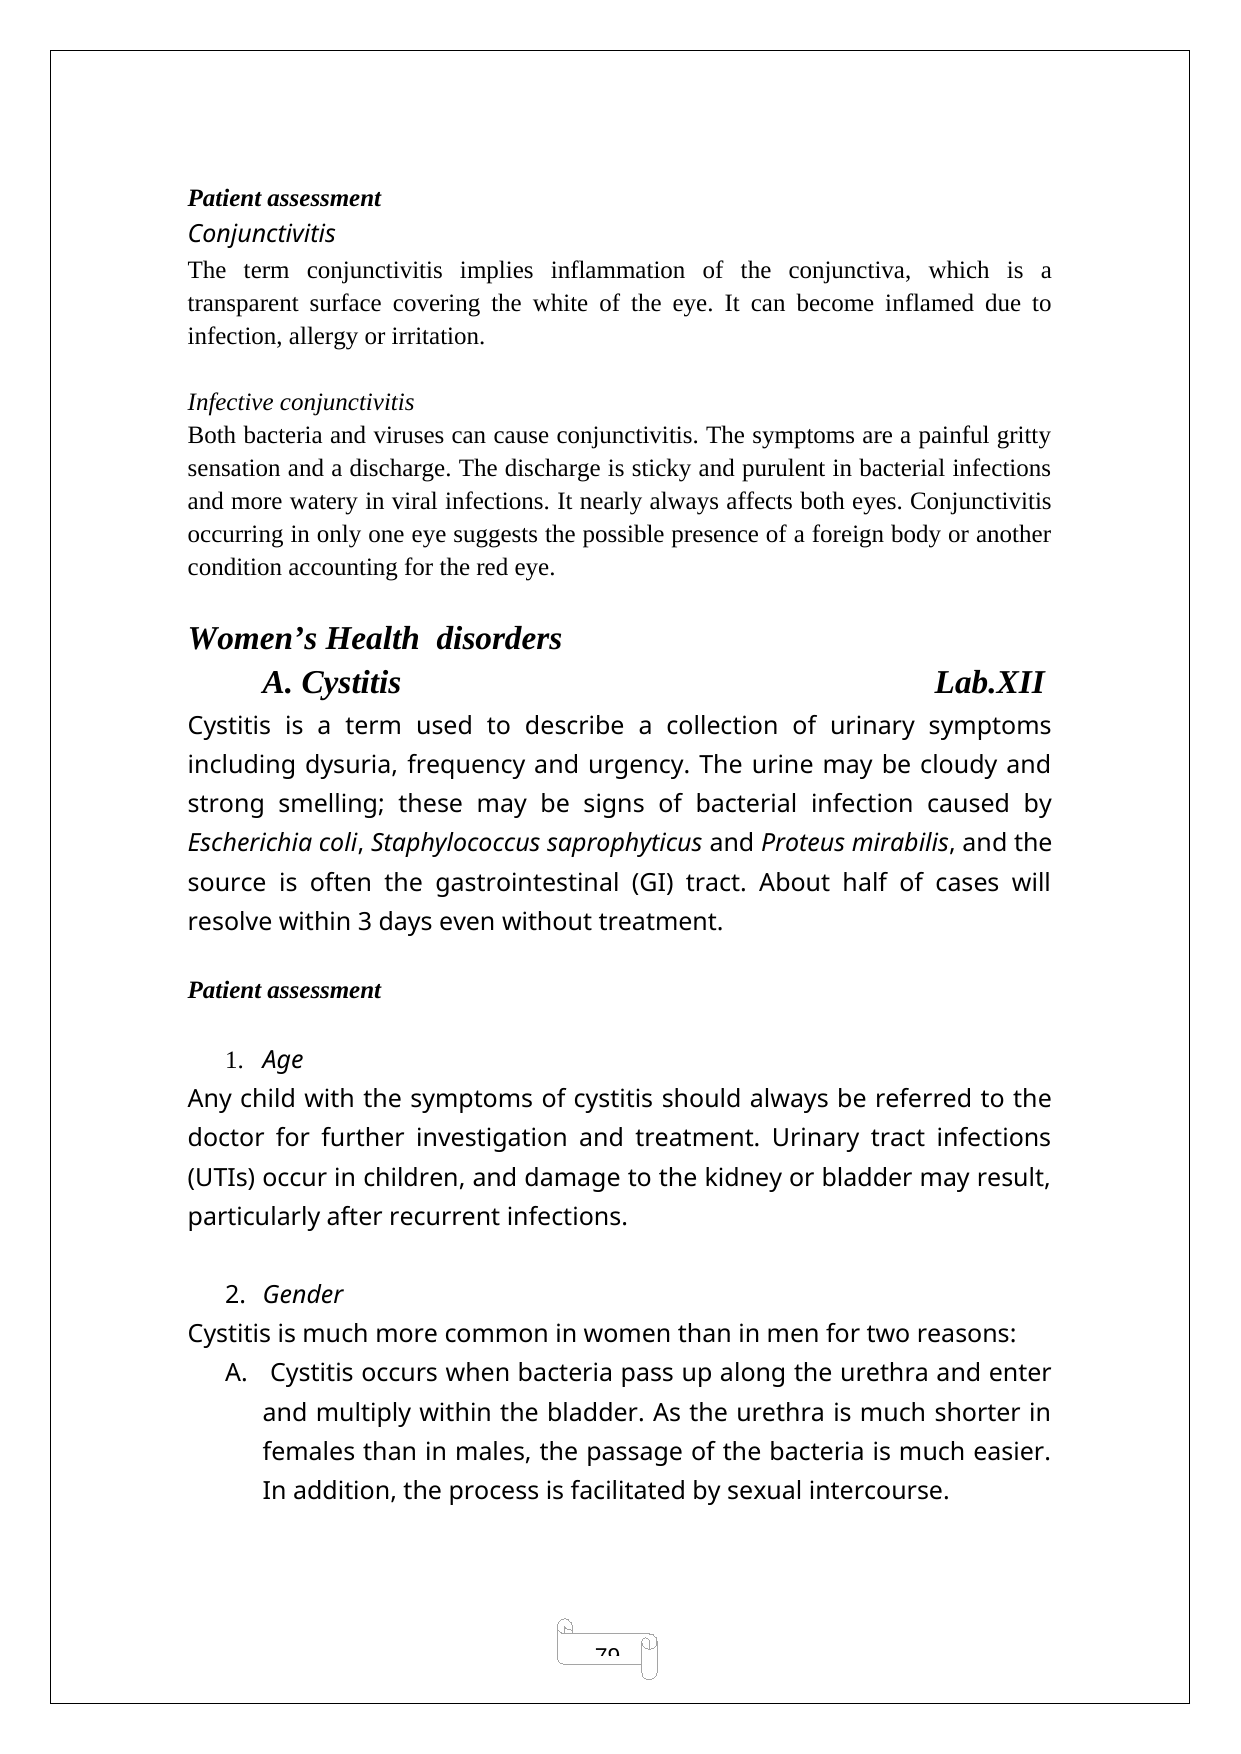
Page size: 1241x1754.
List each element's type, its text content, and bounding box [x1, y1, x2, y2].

text Women’s Health disorders [187, 618, 1053, 657]
text Patient assessment [187, 183, 1053, 212]
text Conjunctivitis [187, 216, 1053, 250]
text Any child with the symptoms of cystitis should always be referred to the doctor for further investigation and treatment. Urinary tract infections (UTIs) occur in children, and damage to the kidney or bladder may result, particularly after recurrent infections. [187, 1081, 1053, 1232]
list A. Cystitis Lab.XII [262, 662, 1053, 701]
text Cystitis is a term used to describe a collection of urinary symptoms including dysuria, frequency and urgency. The urine may be cloudy and strong smelling; these may be signs of bacterial infection caused by Escherichia coli, Staphylococcus saprophyticus and Proteus mirabilis, and the source is often the gastrointestinal (GI) tract. About half of cases will resolve within 3 days even without treatment. [187, 708, 1053, 937]
list Age [225, 1042, 1053, 1076]
text The term conjunctivitis implies inflammation of the conjunctiva, which is a transparent surface covering the white of the eye. It can become inflamed due to infection, allergy or irritation. [187, 255, 1053, 350]
list Gender [225, 1277, 1053, 1311]
list Cystitis occurs when bacteria pass up along the urethra and enter and multiply within the bladder. As the urethra is much shorter in females than in males, the passage of the bacteria is much easier. In addition, the process is facilitated by sexual intercourse. [225, 1355, 1053, 1507]
text Patient assessment [187, 976, 1053, 1004]
text Both bacteria and viruses can cause conjunctivitis. The symptoms are a painful gritty sensation and a discharge. The discharge is sticky and purulent in bacterial infections and more watery in viral infections. It nearly always affects both eyes. Conjunctivitis occurring in only one eye suggests the possible presence of a foreign body or another condition accounting for the red eye. [187, 420, 1053, 581]
text Cystitis is much more common in women than in men for two reasons: [187, 1316, 1053, 1350]
text Infective conjunctivitis [187, 387, 1053, 416]
